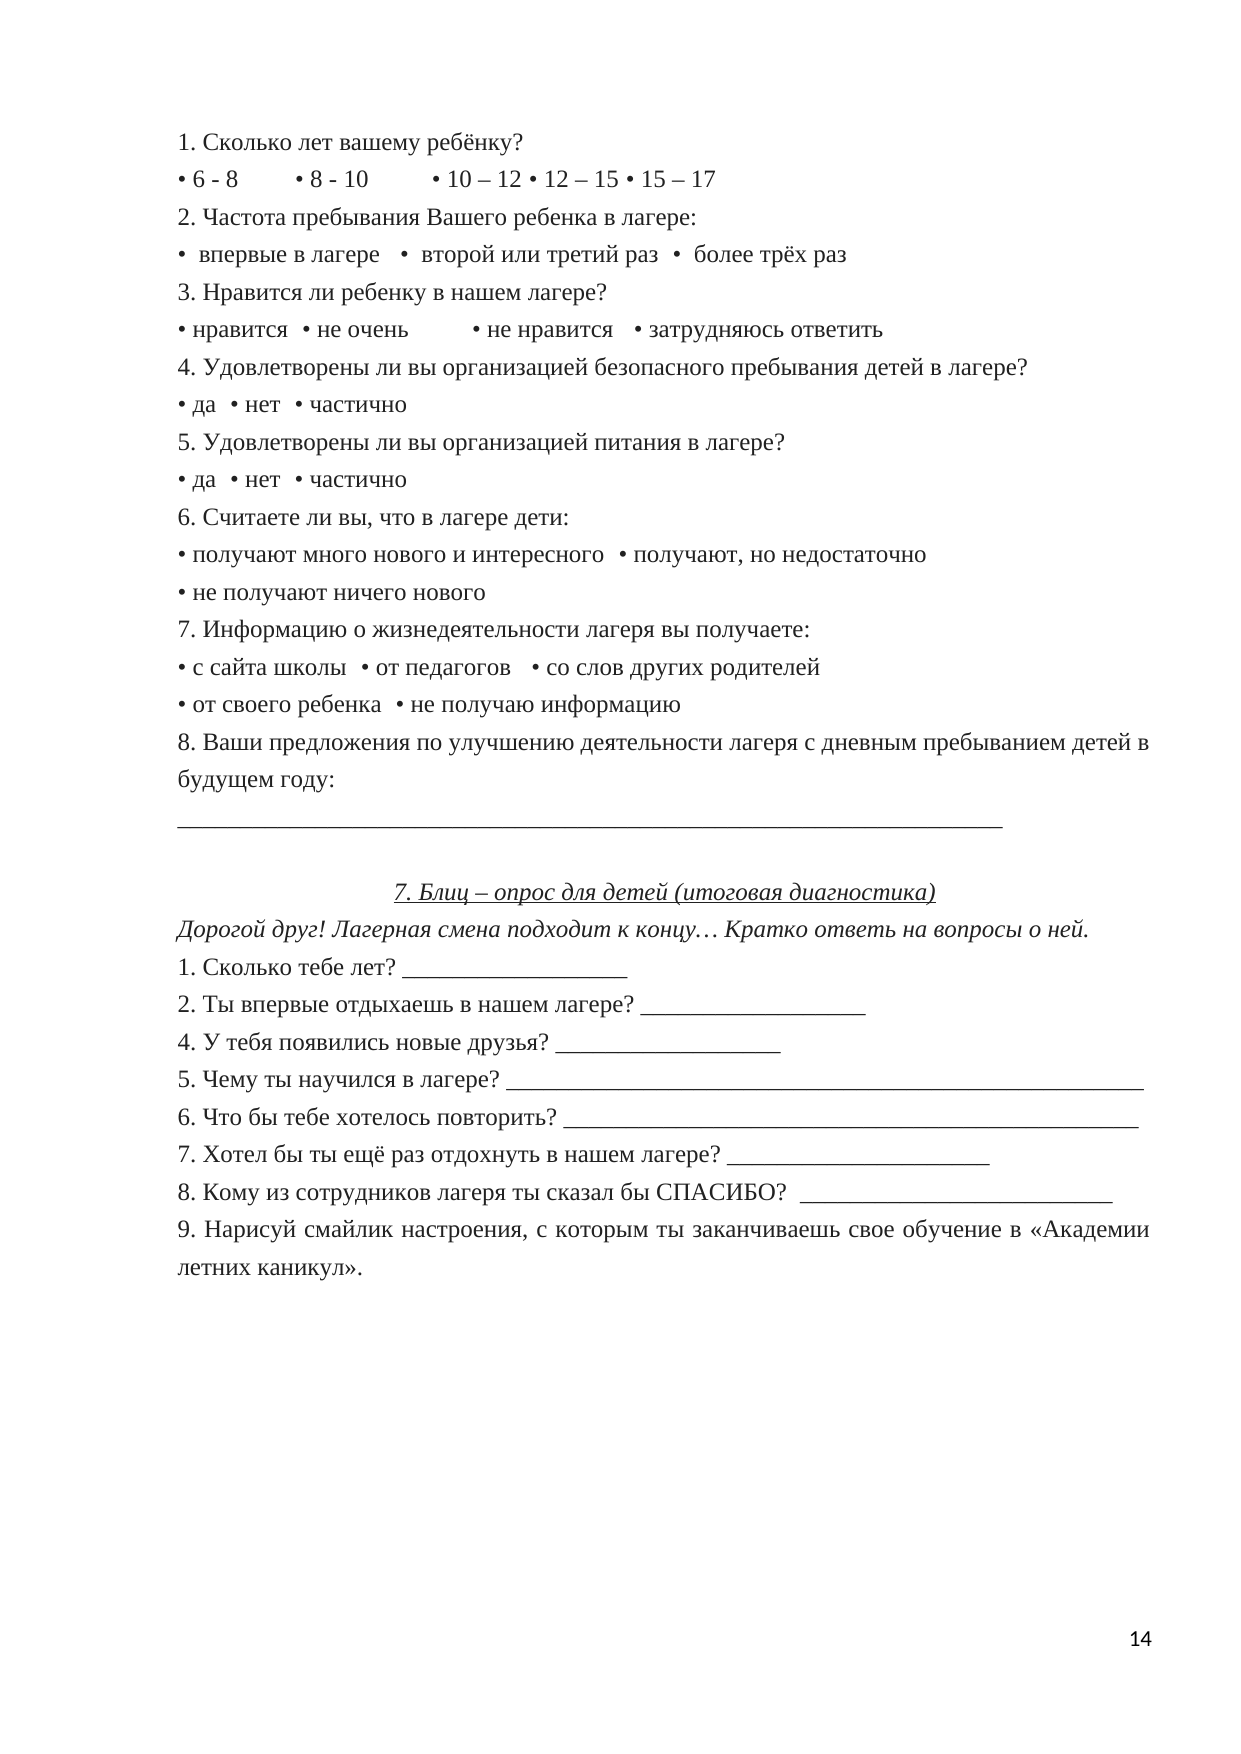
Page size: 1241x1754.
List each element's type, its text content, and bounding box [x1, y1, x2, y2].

text 6. Считаете ли вы, что в лагере дети: [177, 493, 1152, 531]
text 2. Ты впервые отдыхаешь в нашем лагере? __________________ [177, 981, 1152, 1018]
text Дорогой друг! Лагерная смена подходит к концу… Кратко ответь на вопросы о ней. [177, 906, 1152, 943]
text 1. Сколько лет вашему ребёнку? [177, 118, 1152, 156]
text • да • нет • частично [177, 456, 1152, 493]
text 1. Сколько тебе лет? __________________ [177, 943, 1152, 981]
text 2. Частота пребывания Вашего ребенка в лагере: ⁯ [177, 193, 1152, 231]
text 9. Нарисуй смайлик настроения, с которым ты заканчиваешь свое обучение в «Академии летних каникул». [177, 1206, 1152, 1281]
text 7. Информацию о жизнедеятельности лагеря вы получаете: [177, 606, 1152, 643]
text • не получают ничего нового [177, 568, 1152, 606]
text • нравится • не очень • не нравится • затрудняюсь ответить [177, 306, 1152, 343]
text • от своего ребенка • не получаю информацию [177, 681, 1152, 718]
text 8. Кому из сотрудников лагеря ты сказал бы СПАСИБО? _________________________ [177, 1168, 1152, 1206]
text • 6 - 8 • 8 - 10 • 10 – 12 • 12 – 15 • 15 – 17 [177, 156, 1152, 193]
text • впервые в лагере • второй или третий раз • более трёх раз [177, 231, 1152, 268]
text 6. Что бы тебе хотелось повторить? ______________________________________________ [177, 1093, 1152, 1131]
text 7. Хотел бы ты ещё раз отдохнуть в нашем лагере? _____________________ [177, 1131, 1152, 1168]
text • получают много нового и интересного • получают, но недостаточно [177, 531, 1152, 568]
text 4. У тебя появились новые друзья? __________________ [177, 1018, 1152, 1056]
text • да • нет • частично [177, 381, 1152, 418]
text • с сайта школы • от педагогов • со слов других родителей [177, 643, 1152, 681]
text 3. Нравится ли ребенку в нашем лагере? [177, 268, 1152, 306]
text 7. Блиц – опрос для детей (итоговая диагностика) [177, 868, 1152, 906]
text 5. Чему ты научился в лагере? ___________________________________________________ [177, 1056, 1152, 1093]
text 4. Удовлетворены ли вы организацией безопасного пребывания детей в лагере? [177, 343, 1152, 381]
text 8. Ваши предложения по улучшению деятельности лагеря с дневным пребыванием детей в будущем году: __________________________________________________________________ [177, 718, 1152, 831]
text 5. Удовлетворены ли вы организацией питания в лагере? [177, 418, 1152, 456]
